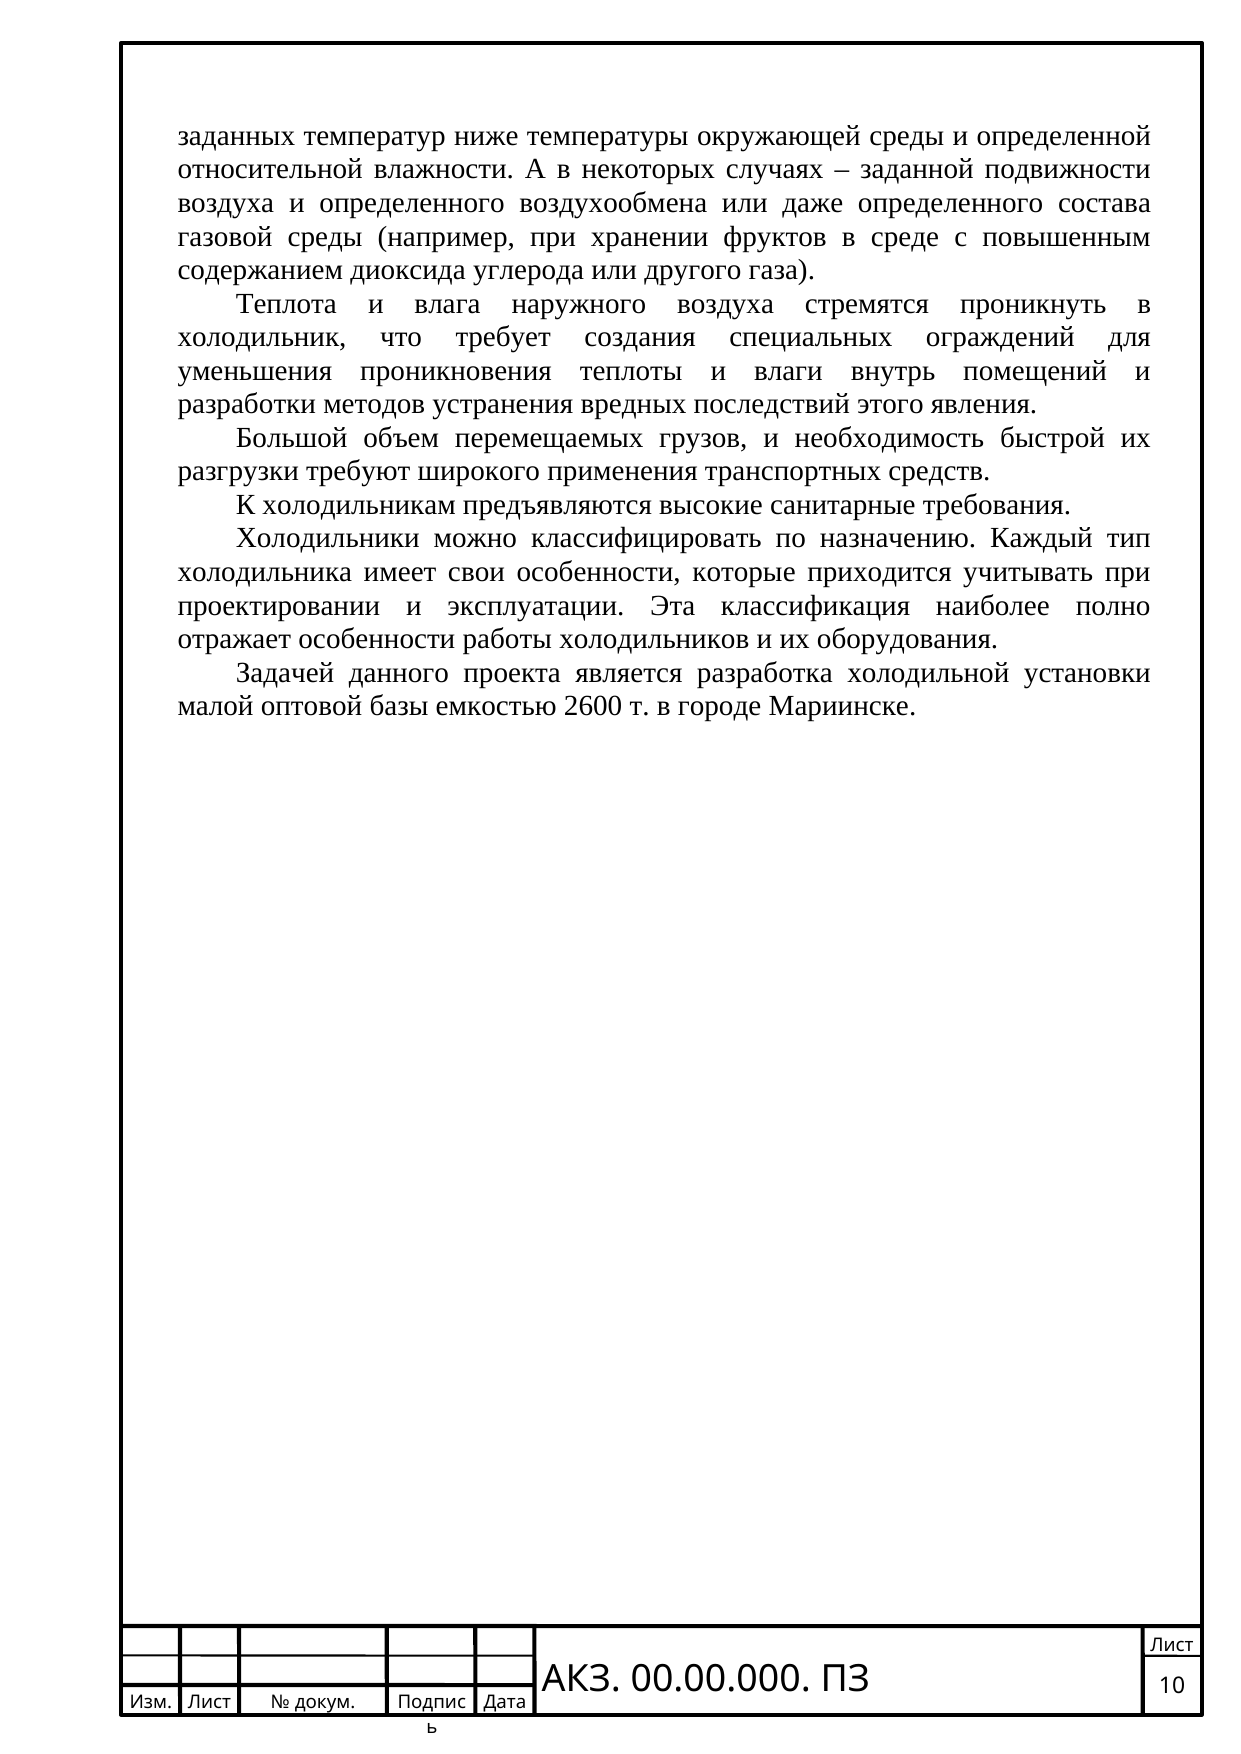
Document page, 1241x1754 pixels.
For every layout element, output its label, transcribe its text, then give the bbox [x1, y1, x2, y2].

text Задачей данного проекта является разработка холодильной установки малой оптовой базы емкостью 2600 т. в городе Мариинске. [177, 655, 1152, 722]
text Холодильники можно классифицировать по назначению. Каждый тип холодильника имеет свои особенности, которые приходится учитывать при проектировании и эксплуатации. Эта классификация наиболее полно отражает особенности работы холодильников и их оборудования. [177, 521, 1152, 655]
text К холодильникам предъявляются высокие санитарные требования. [177, 487, 1152, 521]
text Теплота и влага наружного воздуха стремятся проникнуть в холодильник, что требует создания специальных ограждений для уменьшения проникновения теплоты и влаги внутрь помещений и разработки методов устранения вредных последствий этого явления. [177, 286, 1152, 420]
text Большой объем перемещаемых грузов, и необходимость быстрой их разгрузки требуют широкого применения транспортных средств. [177, 420, 1152, 487]
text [177, 118, 1152, 286]
